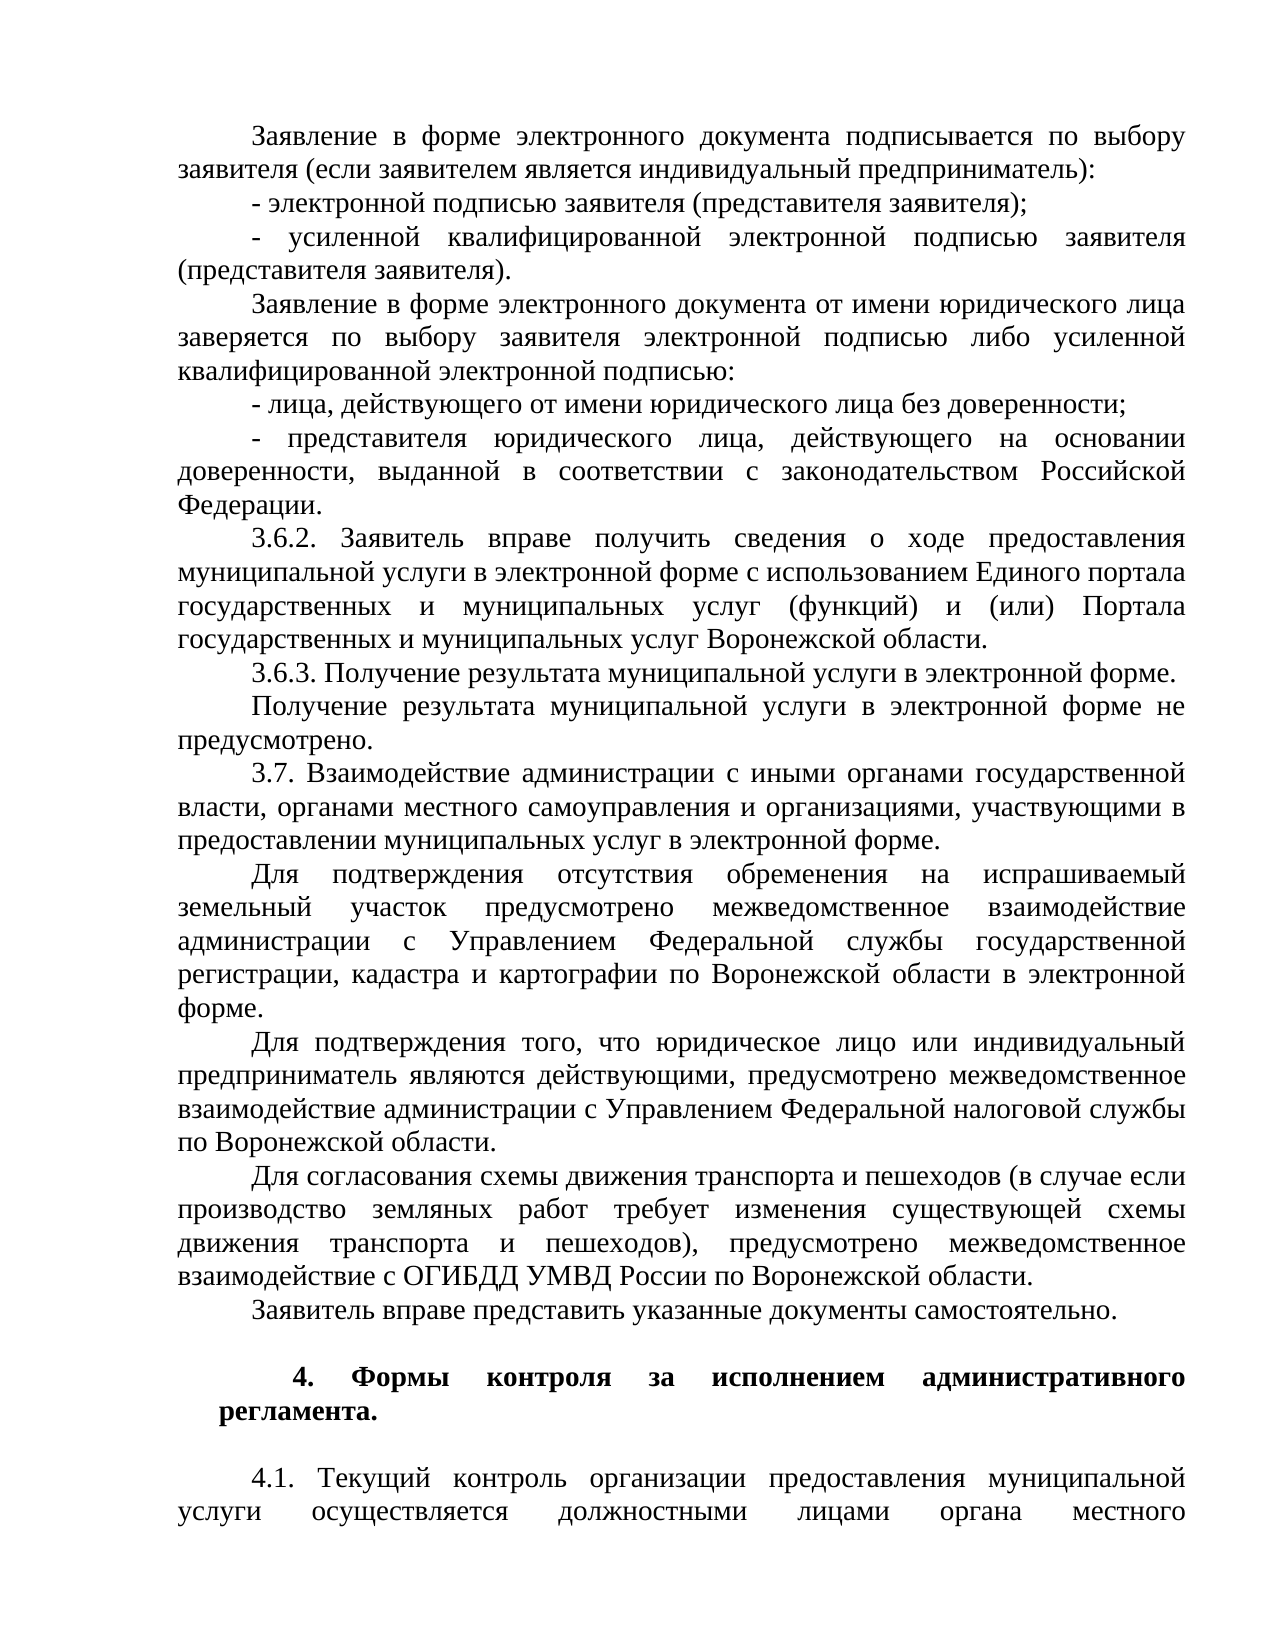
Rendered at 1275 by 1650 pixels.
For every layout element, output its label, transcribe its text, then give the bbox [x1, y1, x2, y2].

text Для подтверждения того, что юридическое лицо или индивидуальный предприниматель являются действующими, предусмотрено межведомственное взаимодействие администрации с Управлением Федеральной налоговой службы по Воронежской области. [177, 1024, 1186, 1158]
text Для подтверждения отсутствия обременения на испрашиваемый земельный участок предусмотрено межведомственное взаимодействие администрации с Управлением Федеральной службы государственной регистрации, кадастра и картографии по Воронежской области в электронной форме. [177, 856, 1186, 1024]
text - усиленной квалифицированной электронной подписью заявителя (представителя заявителя). [177, 219, 1186, 286]
text Для согласования схемы движения транспорта и пешеходов (в случае если производство земляных работ требует изменения существующей схемы движения транспорта и пешеходов), предусмотрено межведомственное взаимодействие с ОГИБДД УМВД России по Воронежской области. [177, 1158, 1186, 1292]
text 3.7. Взаимодействие администрации с иными органами государственной власти, органами местного самоуправления и организациями, участвующими в предоставлении муниципальных услуг в электронной форме. [177, 755, 1186, 856]
list 4. Формы контроля за исполнением административного регламента. [218, 1359, 1186, 1426]
text Заявитель вправе представить указанные документы самостоятельно. [177, 1292, 1186, 1326]
text - электронной подписью заявителя (представителя заявителя); [177, 185, 1186, 219]
text 3.6.2. Заявитель вправе получить сведения о ходе предоставления муниципальной услуги в электронной форме с использованием Единого портала государственных и муниципальных услуг (функций) и (или) Портала государственных и муниципальных услуг Воронежской области. [177, 521, 1186, 655]
text Получение результата муниципальной услуги в электронной форме не предусмотрено. [177, 688, 1186, 755]
text - представителя юридического лица, действующего на основании доверенности, выданной в соответствии с законодательством Российской Федерации. [177, 420, 1186, 521]
text Заявление в форме электронного документа подписывается по выбору заявителя (если заявителем является индивидуальный предприниматель): [177, 118, 1186, 185]
text - лица, действующего от имени юридического лица без доверенности; [177, 386, 1186, 420]
text Заявление в форме электронного документа от имени юридического лица заверяется по выбору заявителя электронной подписью либо усиленной квалифицированной электронной подписью: [177, 286, 1186, 386]
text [177, 1460, 1186, 1527]
text 3.6.3. Получение результата муниципальной услуги в электронной форме. [177, 655, 1186, 688]
